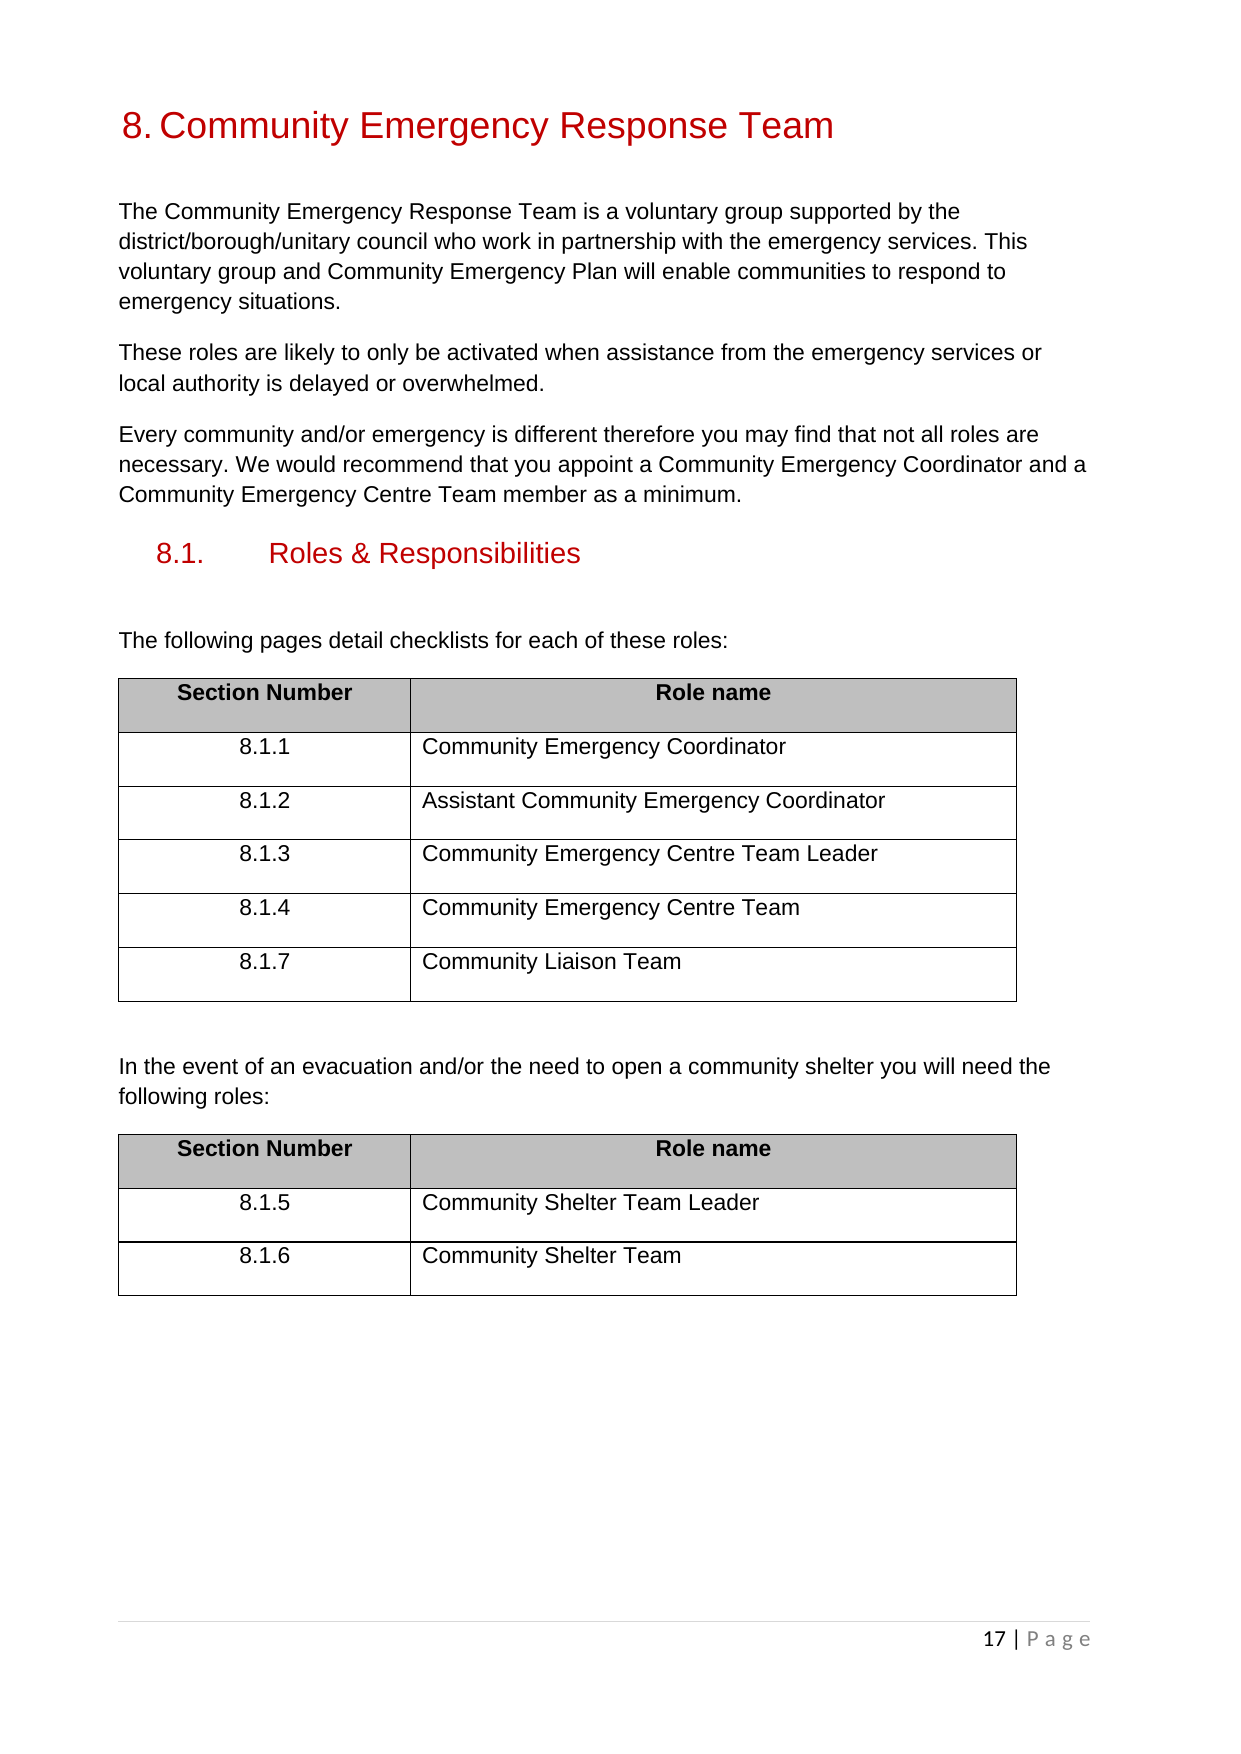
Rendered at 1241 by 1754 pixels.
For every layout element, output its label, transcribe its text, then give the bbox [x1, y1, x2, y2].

text The Community Emergency Response Team is a voluntary group supported by the district/borough/unitary council who work in partnership with the emergency services. This voluntary group and Community Emergency Plan will enable communities to respond to emergency situations. [118, 198, 1090, 314]
subtitle Roles & Responsibilities [156, 536, 1090, 570]
text In the event of an evacuation and/or the need to open a community shelter you will need the following roles: [118, 1053, 1090, 1109]
table_cell Community Shelter Team Leader [411, 1189, 1016, 1241]
table_header Section Number [119, 1135, 410, 1188]
table_header Role name [411, 1135, 1016, 1188]
text These roles are likely to only be activated when assistance from the emergency services or local authority is delayed or overwhelmed. [118, 339, 1090, 396]
table_cell 8.1.2 [119, 787, 410, 839]
subtitle Community Emergency Response Team [122, 103, 1090, 147]
table_cell Community Emergency Centre Team Leader [411, 840, 1016, 893]
table_cell Assistant Community Emergency Coordinator [411, 787, 1016, 839]
table_header Section Number [119, 679, 410, 732]
table_cell 8.1.1 [119, 733, 410, 786]
table_cell 8.1.5 [119, 1189, 410, 1241]
table_header Role name [411, 679, 1016, 732]
table_cell Community Emergency Centre Team [411, 894, 1016, 947]
table_cell 8.1.3 [119, 840, 410, 893]
table_cell 8.1.4 [119, 894, 410, 947]
table_cell 8.1.6 [119, 1243, 410, 1295]
table_cell Community Shelter Team [411, 1243, 1016, 1295]
text Every community and/or emergency is different therefore you may find that not all roles are necessary. We would recommend that you appoint a Community Emergency Coordinator and a Community Emergency Centre Team member as a minimum. [118, 421, 1090, 507]
table_cell Community Emergency Coordinator [411, 733, 1016, 786]
table_cell 8.1.7 [119, 948, 410, 1001]
text The following pages detail checklists for each of these roles: [118, 627, 1090, 653]
table_cell Community Liaison Team [411, 948, 1016, 1001]
